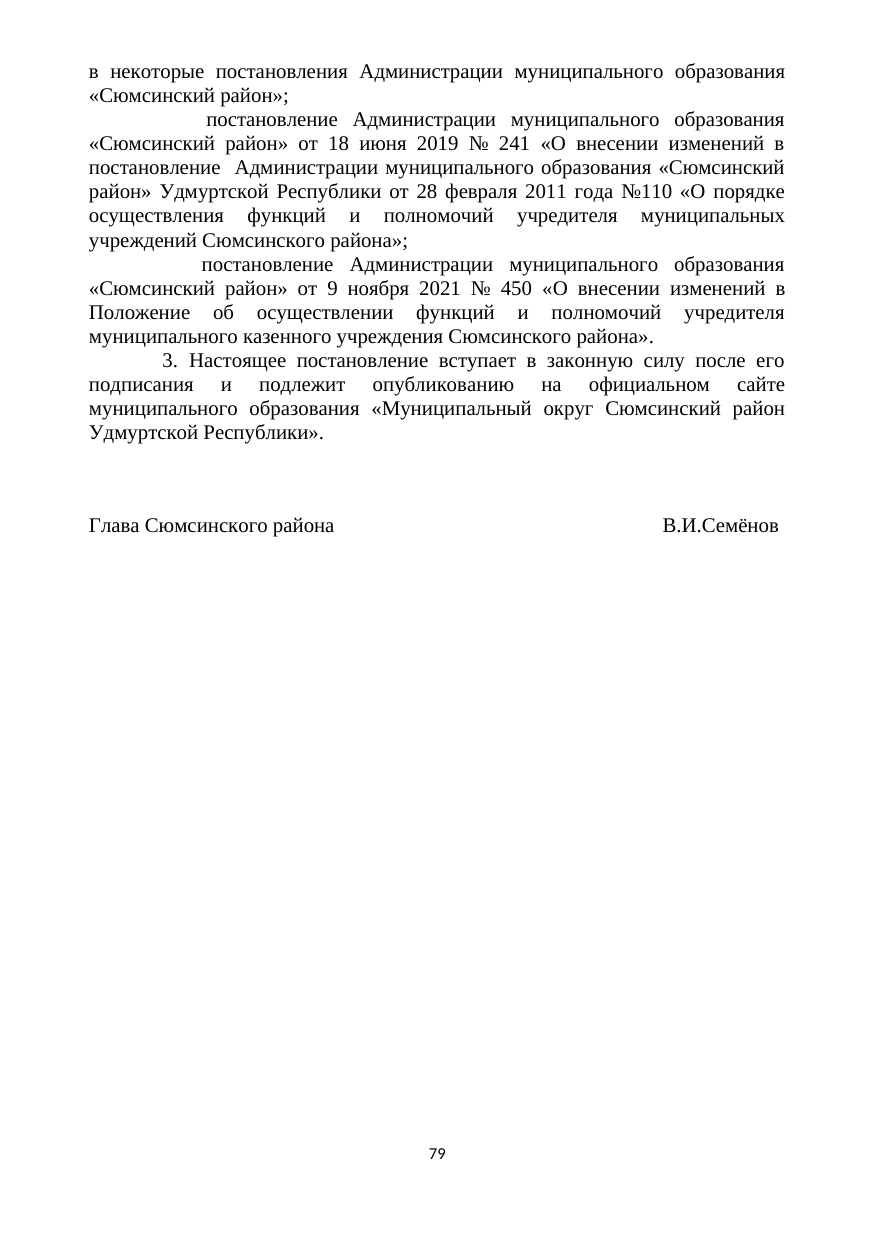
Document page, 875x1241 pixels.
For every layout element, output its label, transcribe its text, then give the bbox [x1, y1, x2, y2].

text 3. Настоящее постановление вступает в законную силу после его подписания и подлежит опубликованию на официальном сайте муниципального образования «Муниципальный округ Сюмсинский район Удмуртской Республики». [89, 348, 785, 444]
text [89, 59, 785, 107]
text постановление Администрации муниципального образования «Сюмсинский район» от 9 ноября 2021 № 450 «О внесении изменений в Положение об осуществлении функций и полномочий учредителя муниципального казенного учреждения Сюмсинского района». [89, 252, 785, 348]
text постановление Администрации муниципального образования «Сюмсинский район» от 18 июня 2019 № 241 «О внесении изменений в постановление Администрации муниципального образования «Сюмсинский район» Удмуртской Республики от 28 февраля 2011 года №110 «О порядке осуществления функций и полномочий учредителя муниципальных учреждений Сюмсинского района»; [89, 107, 785, 252]
text Глава Сюмсинского района В.И.Семёнов [89, 513, 785, 537]
